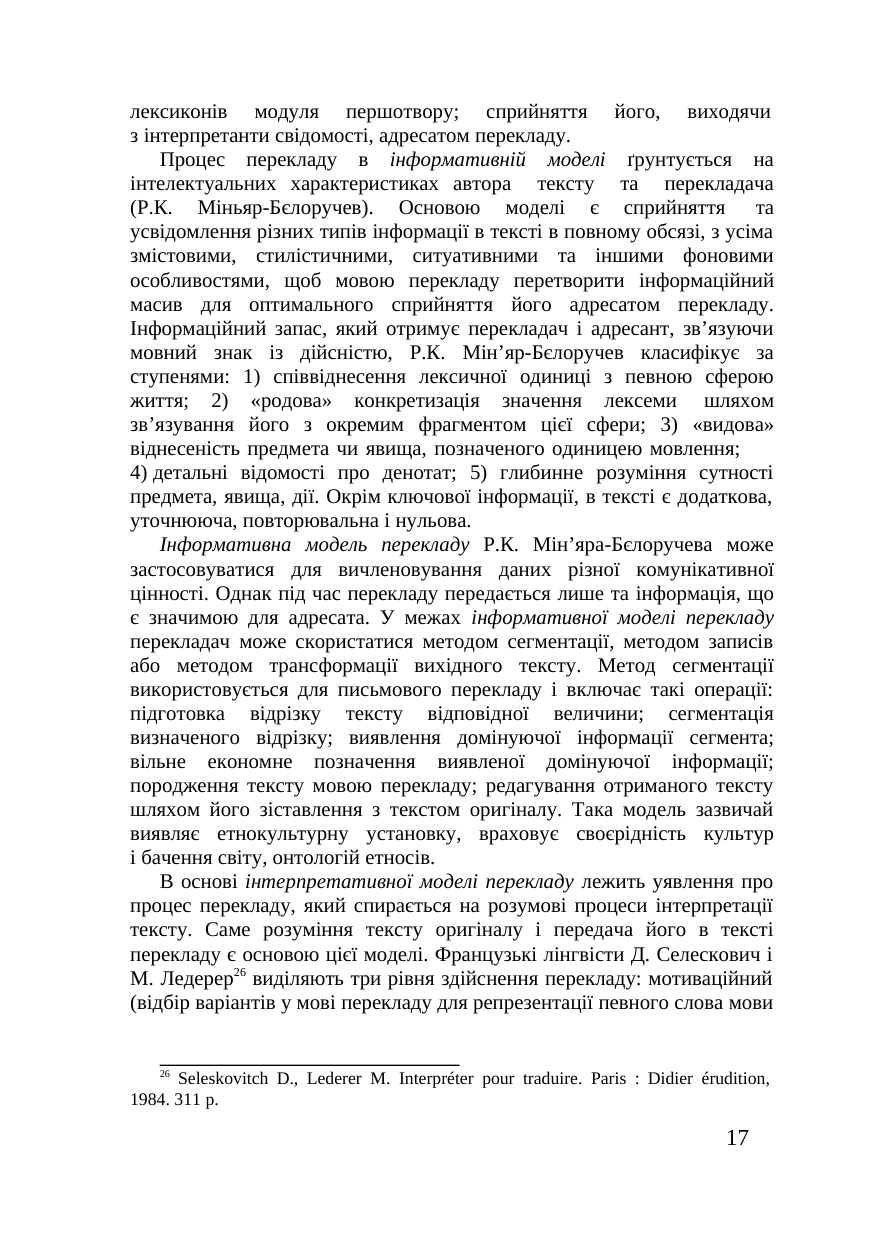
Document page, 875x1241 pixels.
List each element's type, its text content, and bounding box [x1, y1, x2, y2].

text лексиконів модуля першотвору; сприйняття його, виходячи з інтерпретанти свідомості, адресатом перекладу. [130, 99, 773, 147]
text Процес перекладу в інформативній моделі ґрунтується на інтелектуальних характеристиках автора тексту та перекладача (Р.К. Міньяр-Бєлоручев). Основою моделі є сприйняття та усвідомлення різних типів інформації в тексті в повному обсязі, з усіма змістовими, стилістичними, ситуативними та іншими фоновими особливостями, щоб мовою перекладу перетворити інформаційний масив для оптимального сприйняття його адресатом перекладу. Інформаційний запас, який отримує перекладач і адресант, зв’язуючи мовний знак із дійсністю, Р.К. Мін’яр-Бєлоручев класифікує за ступенями: 1) співвіднесення лексичної одиниці з певною сферою життя; 2) «родова» конкретизація значення лексеми шляхом зв’язування його з окремим фрагментом цієї сфери; 3) «видова» віднесеність предмета чи явища, позначеного одиницею мовлення; [130, 147, 774, 460]
text Інформативна модель перекладу Р.К. Мін’яра-Бєлоручева може застосовуватися для вичленовування даних різної комунікативної цінності. Однак під час перекладу передається лише та інформація, що є значимою для адресата. У межах інформативної моделі перекладу перекладач може скористатися методом сегментації, методом записів або методом трансформації вихідного тексту. Метод сегментації використовується для письмового перекладу і включає такі операції: підготовка відрізку тексту відповідної величини; сегментація визначеного відрізку; виявлення домінуючої інформації сегмента; вільне економне позначення виявленої домінуючої інформації; породження тексту мовою перекладу; редагування отриманого тексту шляхом його зіставлення з текстом оригіналу. Така модель зазвичай виявляє етнокультурну установку, враховує своєрідність культур і бачення світу, онтологій етносів. [130, 532, 774, 869]
text В основі інтерпретативної моделі перекладу лежить уявлення про процес перекладу, який спирається на розумові процеси інтерпретації тексту. Саме розуміння тексту оригіналу і передача його в тексті перекладу є основою цієї моделі. Французькі лінгвісти Д. Селескович і М. Ледерер26 виділяють три рівня здійснення перекладу: мотиваційний (відбір варіантів у мові перекладу для репрезентації певного слова мови [130, 869, 773, 1014]
text 26 Seleskovitch D., Lederer M. Interpréter pour traduire. Paris : Didier érudition, 1984. 311 p. [130, 1068, 787, 1109]
list детальні відомості про денотат; 5) глибинне розуміння сутності предмета, явища, дії. Окрім ключової інформації, в тексті є додаткова, уточнююча, повторювальна і нульова. [130, 460, 774, 532]
